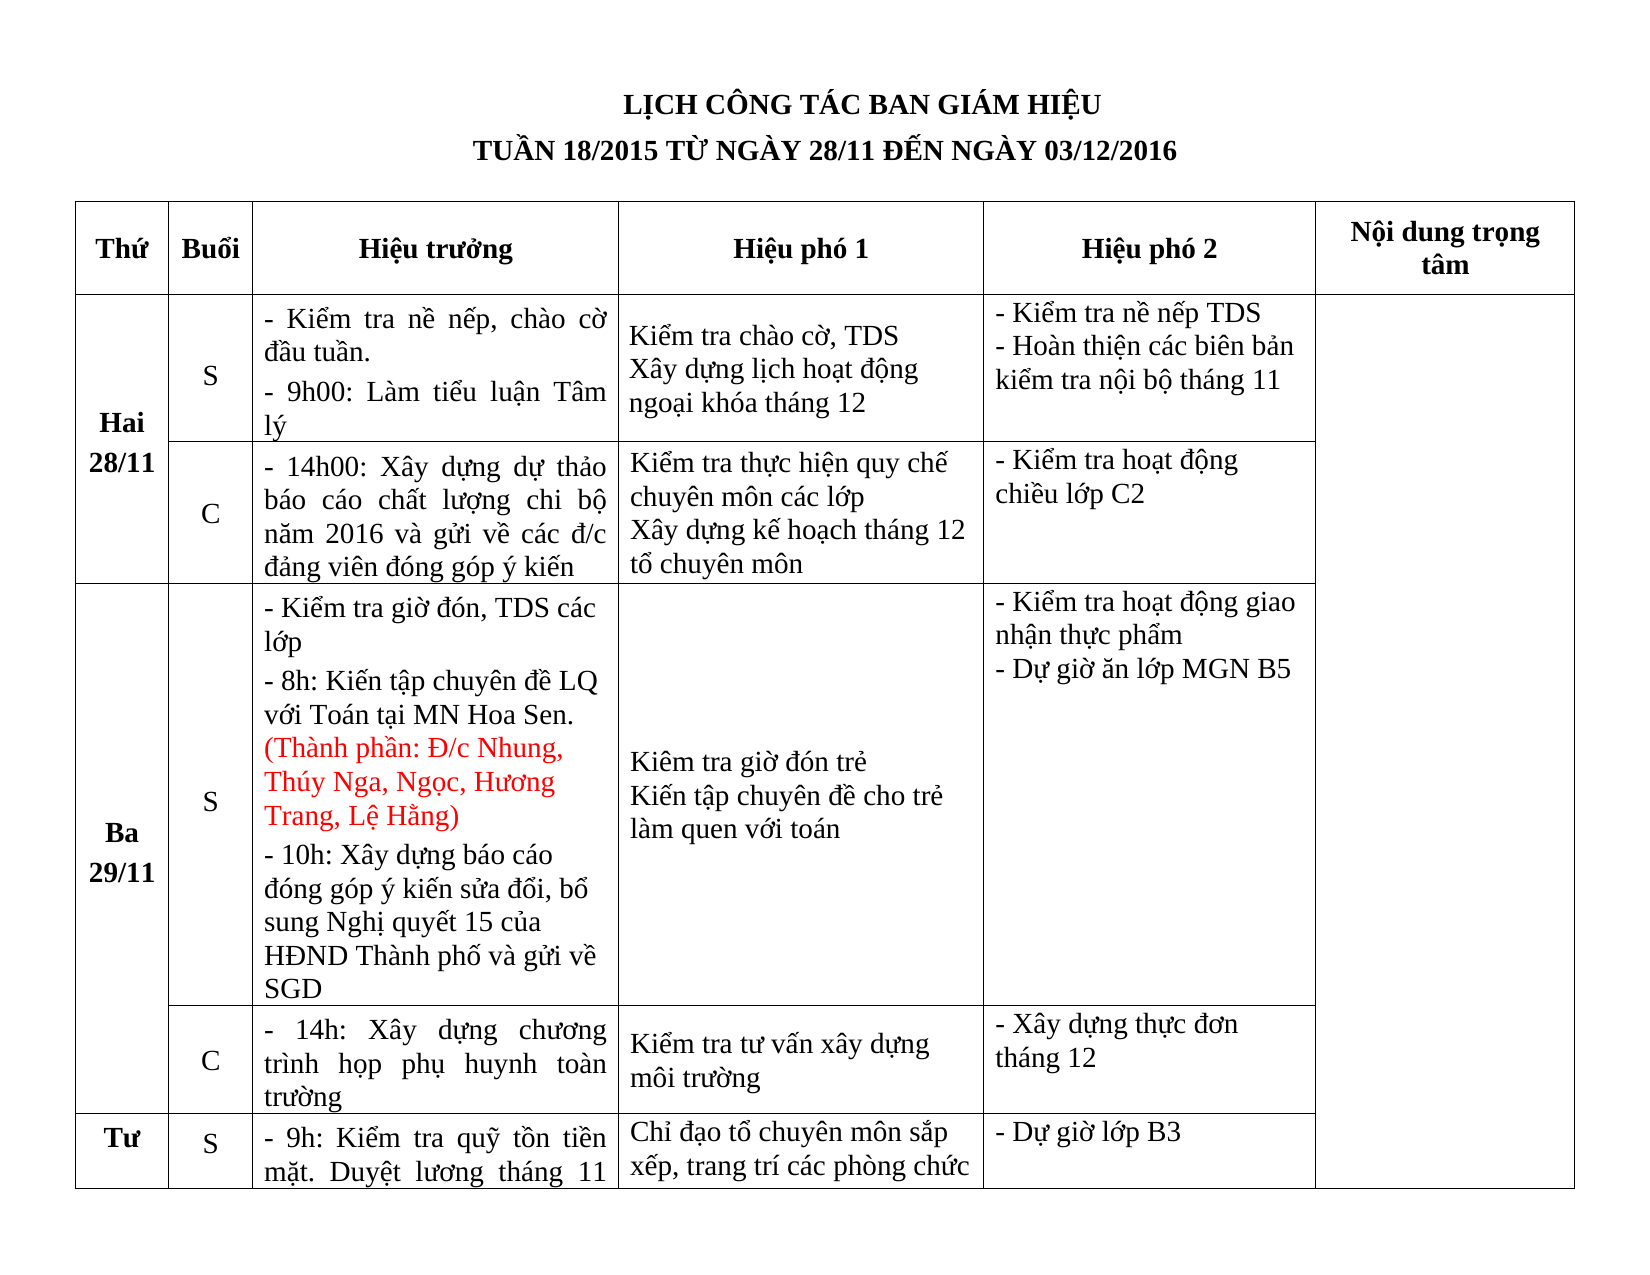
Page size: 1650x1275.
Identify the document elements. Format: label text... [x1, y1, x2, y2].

table_header Thứ [76, 202, 168, 294]
table_cell Hai 28/11 [76, 295, 168, 583]
table_cell - Kiểm tra hoạt động chiều lớp C2 [984, 442, 1315, 583]
table_cell - Kiểm tra giờ đón, TDS các lớp - 8h: Kiến tập chuyên đề LQ với Toán tại MN Hoa Sen. (Thành phần: Đ/c Nhung, Thúy Nga, Ngọc, Hương Trang, Lệ Hằng) - 10h: Xây dựng báo cáo đóng góp ý kiến sửa đổi, bổ sung Nghị quyết 15 của HĐND Thành phố và gửi về SGD [253, 584, 618, 1005]
table_cell Tư 30/11 [76, 1114, 168, 1187]
table_cell - 14h00: Xây dựng dự thảo báo cáo chất lượng chi bộ năm 2016 và gửi về các đ/c đảng viên đóng góp ý kiến [253, 442, 618, 583]
table_cell Kiểm tra tư vấn xây dựng môi trường [619, 1006, 983, 1113]
table_cell S [169, 295, 252, 441]
table_header Nội dung trọng tâm [1316, 202, 1574, 294]
table_cell S [169, 584, 252, 1005]
table_header Buổi [169, 202, 252, 294]
table_cell Kiêm tra giờ đón trẻ Kiến tập chuyên đề cho trẻ làm quen với toán [619, 584, 983, 1005]
table_cell - Kiểm tra nề nếp, chào cờ đầu tuần. - 9h00: Làm tiểu luận Tâm lý [253, 295, 618, 441]
table_cell - Xây dựng thực đơn tháng 12 [984, 1006, 1315, 1113]
table_cell - Dự giờ lớp B3 [984, 1114, 1315, 1187]
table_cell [253, 1114, 618, 1187]
text LỊCH CÔNG TÁC BAN GIÁM HIỆU [75, 87, 1575, 121]
table_cell S [169, 1114, 252, 1187]
table_cell Kiểm tra chào cờ, TDS Xây dựng lịch hoạt động ngoại khóa tháng 12 [619, 295, 983, 441]
table_header Hiệu phó 1 [619, 202, 983, 294]
table_header Hiệu trưởng [253, 202, 618, 294]
table_cell [1316, 295, 1574, 1187]
table_header Hiệu phó 2 [984, 202, 1315, 294]
table_cell Kiểm tra thực hiện quy chế chuyên môn các lớp Xây dựng kế hoạch tháng 12 tổ chuyên môn [619, 442, 983, 583]
table_cell Ba 29/11 [76, 584, 168, 1113]
table_cell C [169, 1006, 252, 1113]
table_cell - Kiểm tra nề nếp TDS - Hoàn thiện các biên bản kiểm tra nội bộ tháng 11 [984, 295, 1315, 441]
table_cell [619, 1114, 983, 1187]
table_cell - Kiểm tra hoạt động giao nhận thực phẩm - Dự giờ ăn lớp MGN B5 [984, 584, 1315, 1005]
table_cell C [169, 442, 252, 583]
text TUẦN 18/2015 TỪ NGÀY 28/11 ĐẾN NGÀY 03/12/2016 [75, 133, 1575, 167]
table_cell - 14h: Xây dựng chương trình họp phụ huynh toàn trường [253, 1006, 618, 1113]
